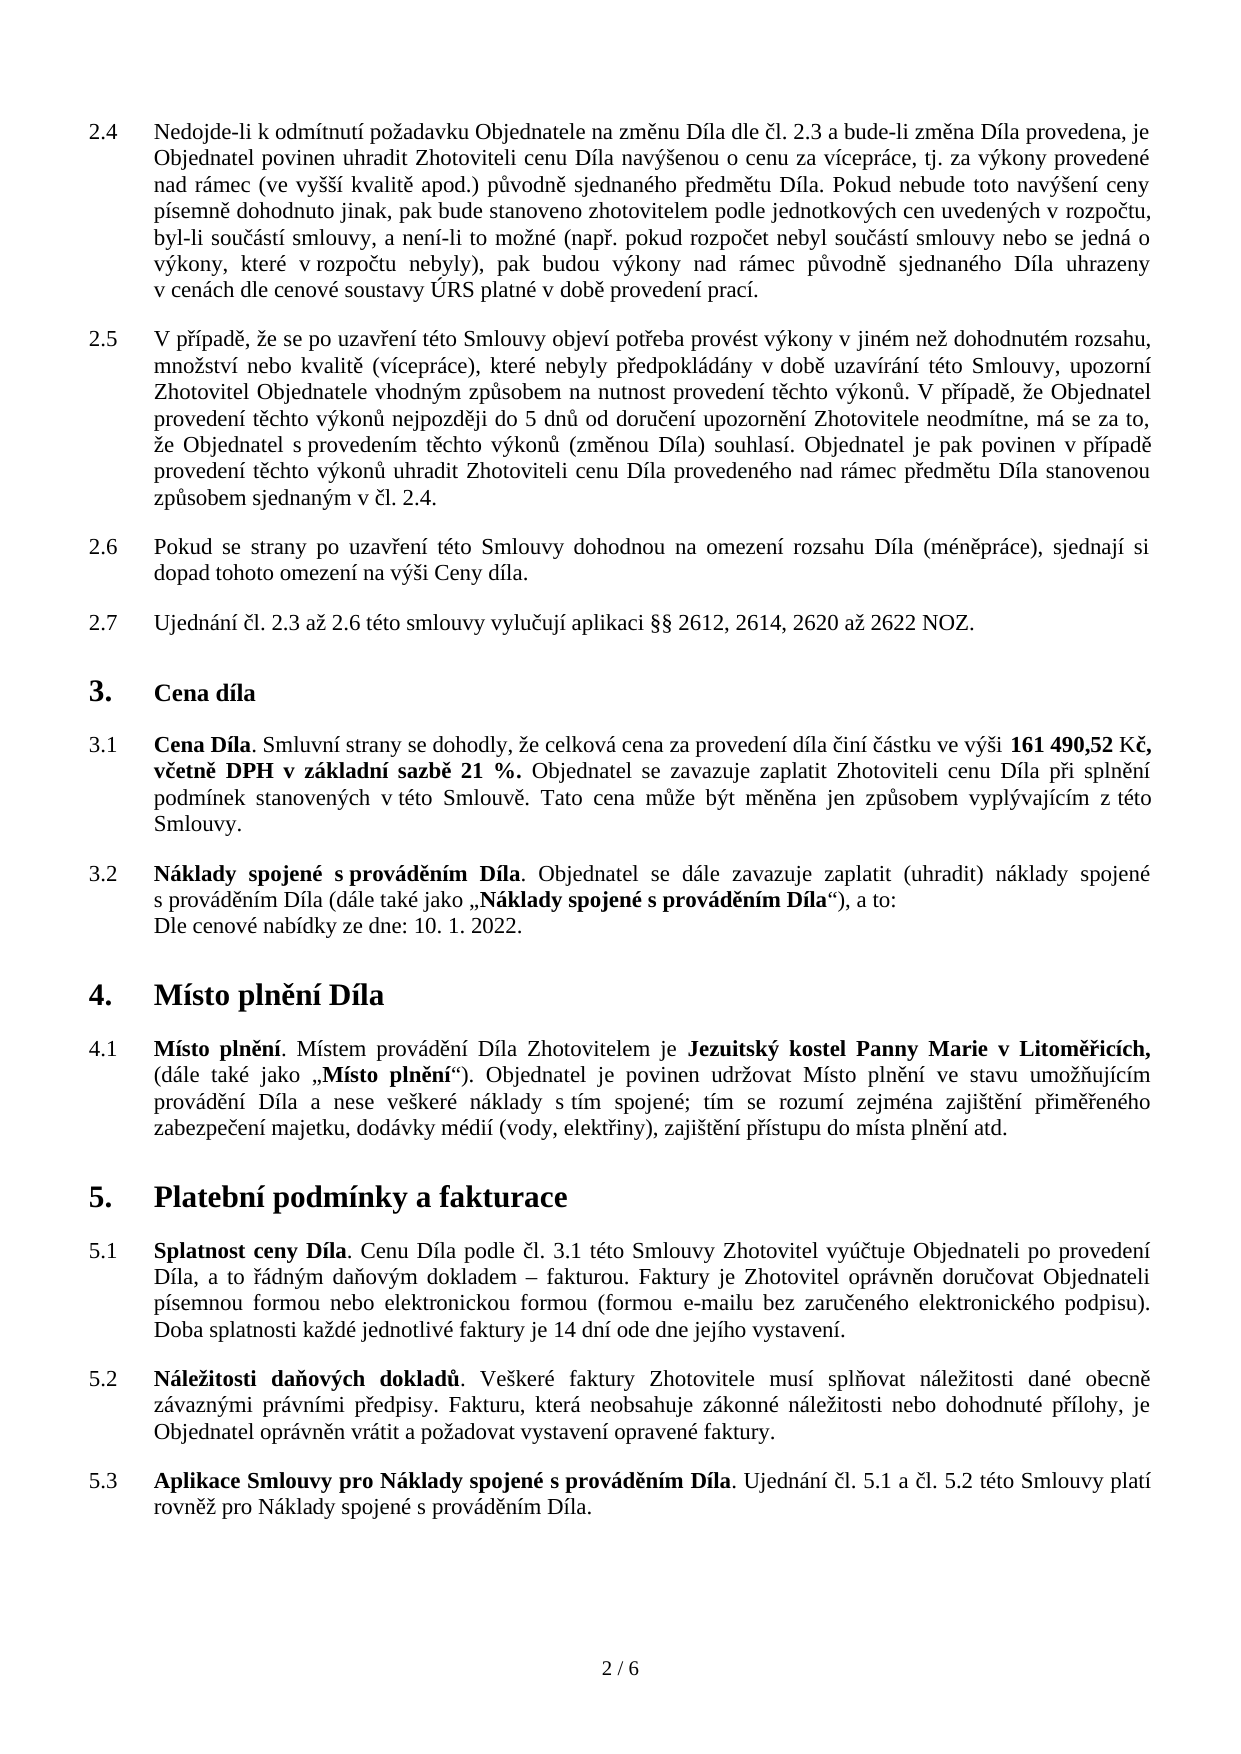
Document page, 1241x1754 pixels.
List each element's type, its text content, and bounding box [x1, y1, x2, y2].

text Platební podmínky a fakturace [89, 1178, 1152, 1214]
text Nedojde-li k odmítnutí požadavku Objednatele na změnu Díla dle čl. 2.3 a bude-li změna Díla provedena, je Objednatel povinen uhradit Zhotoviteli cenu Díla navýšenou o cenu za vícepráce, tj. za výkony provedené nad rámec (ve vyšší kvalitě apod.) původně sjednaného předmětu Díla. Pokud nebude toto navýšení ceny písemně dohodnuto jinak, pak bude stanoveno zhotovitelem podle jednotkových cen uvedených v rozpočtu, byl-li součástí smlouvy, a není-li to možné (např. pokud rozpočet nebyl součástí smlouvy nebo se jedná o výkony, které v rozpočtu nebyly), pak budou výkony nad rámec původně sjednaného Díla uhrazeny v cenách dle cenové soustavy ÚRS platné v době provedení prací. [89, 118, 1152, 303]
text Cena Díla. Smluvní strany se dohodly, že celková cena za provedení díla činí částku ve výši 161 490,52 Kč, včetně DPH v základní sazbě 21 %. Objednatel se zavazuje zaplatit Zhotoviteli cenu Díla při splnění podmínek stanovených v této Smlouvě. Tato cena může být měněna jen způsobem vyplývajícím z této Smlouvy. [89, 731, 1152, 837]
text Aplikace Smlouvy pro Náklady spojené s prováděním Díla. Ujednání čl. 5.1 a čl. 5.2 této Smlouvy platí rovněž pro Náklady spojené s prováděním Díla. [89, 1467, 1152, 1520]
text Náležitosti daňových dokladů. Veškeré faktury Zhotovitele musí splňovat náležitosti dané obecně závaznými právními předpisy. Fakturu, která neobsahuje zákonné náležitosti nebo dohodnuté přílohy, je Objednatel oprávněn vrátit a požadovat vystavení opravené faktury. [89, 1365, 1152, 1444]
text Dle cenové nabídky ze dne: 10. 1. 2022. [154, 912, 1152, 939]
text Splatnost ceny Díla. Cenu Díla podle čl. 3.1 této Smlouvy Zhotovitel vyúčtuje Objednateli po provedení Díla, a to řádným daňovým dokladem – fakturou. Faktury je Zhotovitel oprávněn doručovat Objednateli písemnou formou nebo elektronickou formou (formou e-mailu bez zaručeného elektronického podpisu). Doba splatnosti každé jednotlivé faktury je 14 dní ode dne jejího vystavení. [89, 1237, 1152, 1342]
text Ujednání čl. 2.3 až 2.6 této smlouvy vylučují aplikaci §§ 2612, 2614, 2620 až 2622 NOZ. [89, 608, 1152, 635]
text V případě, že se po uzavření této Smlouvy objeví potřeba provést výkony v jiném než dohodnutém rozsahu, množství nebo kvalitě (vícepráce), které nebyly předpokládány v době uzavírání této Smlouvy, upozorní Zhotovitel Objednatele vhodným způsobem na nutnost provedení těchto výkonů. V případě, že Objednatel provedení těchto výkonů nejpozději do 5 dnů od doručení upozornění Zhotovitele neodmítne, má se za to, že Objednatel s provedením těchto výkonů (změnou Díla) souhlasí. Objednatel je pak povinen v případě provedení těchto výkonů uhradit Zhotoviteli cenu Díla provedeného nad rámec předmětu Díla stanovenou způsobem sjednaným v čl. 2.4. [89, 326, 1152, 510]
text Pokud se strany po uzavření této Smlouvy dohodnou na omezení rozsahu Díla (méněpráce), sjednají si dopad tohoto omezení na výši Ceny díla. [89, 533, 1152, 586]
text Cena díla [89, 672, 1152, 708]
text Náklady spojené s prováděním Díla. Objednatel se dále zavazuje zaplatit (uhradit) náklady spojené s prováděním Díla (dále také jako „Náklady spojené s prováděním Díla“), a to: [89, 859, 1152, 912]
text Místo plnění. Místem provádění Díla Zhotovitelem je Jezuitský kostel Panny Marie v Litoměřicích, (dále také jako „Místo plnění“). Objednatel je povinen udržovat Místo plnění ve stavu umožňujícím provádění Díla a nese veškeré náklady s tím spojené; tím se rozumí zejména zajištění přiměřeného zabezpečení majetku, dodávky médií (vody, elektřiny), zajištění přístupu do místa plnění atd. [89, 1035, 1152, 1140]
text Místo plnění Díla [89, 976, 1152, 1012]
